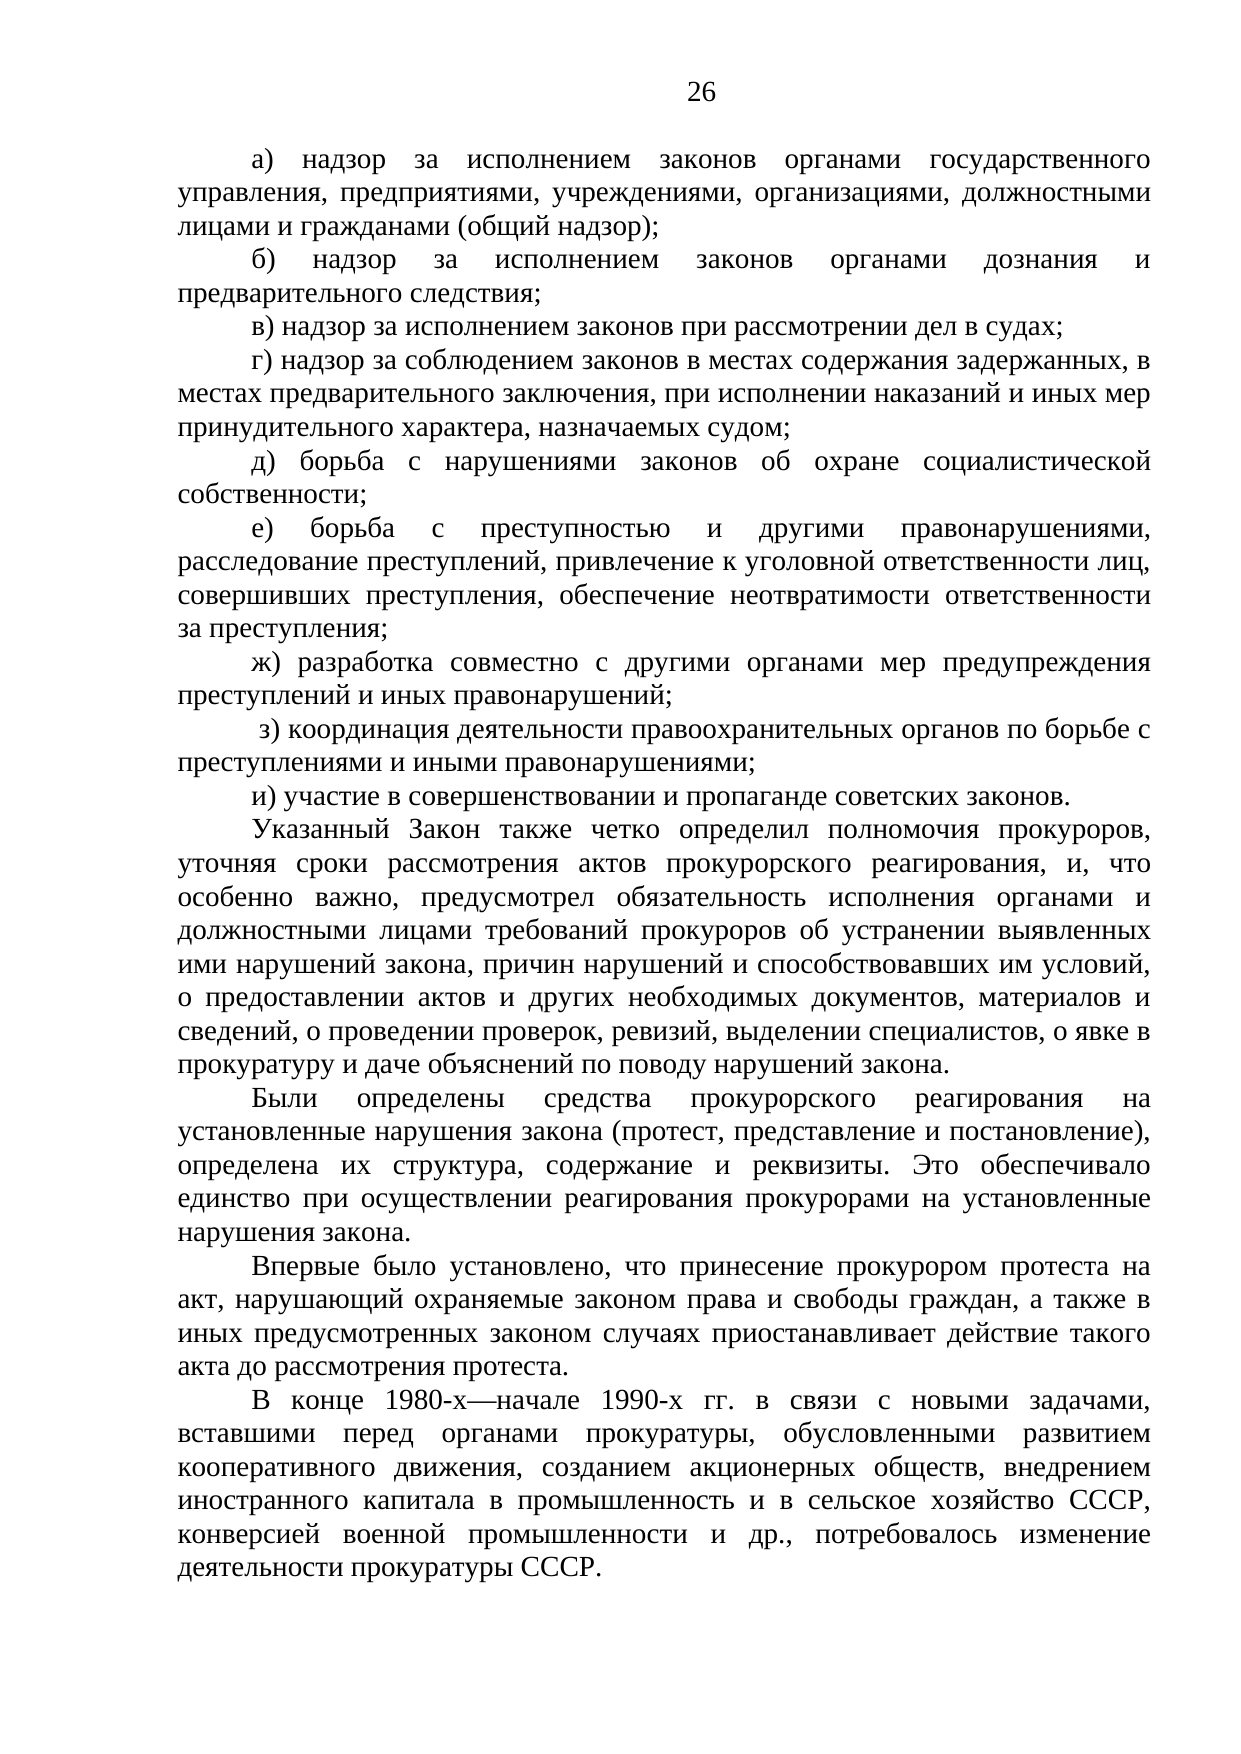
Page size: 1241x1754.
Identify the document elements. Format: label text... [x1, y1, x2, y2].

text ж) разработка совместно с другими органами мер предупреждения преступлений и иных правонарушений; [177, 644, 1152, 711]
text Впервые было установлено, что принесение прокурором протеста на акт, нарушающий охраняемые законом права и свободы граждан, а также в иных предусмотренных законом случаях приостанавливает действие такого акта до рассмотрения протеста. [177, 1248, 1152, 1382]
text и) участие в совершенствовании и пропаганде советских законов. [177, 778, 1152, 812]
text г) надзор за соблюдением законов в местах содержания задержанных, в местах предварительного заключения, при исполнении наказаний и иных мер принудительного характера, назначаемых судом; [177, 342, 1152, 443]
text в) надзор за исполнением законов при рассмотрении дел в судах; [177, 308, 1152, 342]
text б) надзор за исполнением законов органами дознания и предварительного следствия; [177, 241, 1152, 308]
text а) надзор за исполнением законов органами государственного управления, предприятиями, учреждениями, организациями, должностными лицами и гражданами (общий надзор); [177, 141, 1152, 241]
text Были определены средства прокурорского реагирования на установленные нарушения закона (протест, представление и постановление), определена их структура, содержание и реквизиты. Это обеспечивало единство при осуществлении реагирования прокурорами на установленные нарушения закона. [177, 1080, 1152, 1248]
text В конце 1980-х—начале 1990-х гг. в связи с новыми задачами, вставшими перед органами прокуратуры, обусловленными развитием кооперативного движения, созданием акционерных обществ, внедрением иностранного капитала в промышленность и в сельское хозяйство СССР, конверсией военной промышленности и др., потребовалось изменение деятельности прокуратуры СССР. [177, 1382, 1152, 1583]
text е) борьба с преступностью и другими правонарушениями, расследование преступлений, привлечение к уголовной ответственности лиц, совершивших преступления, обеспечение неотвратимости ответственности за преступления; [177, 510, 1152, 644]
text д) борьба с нарушениями законов об охране социалистической собственности; [177, 443, 1152, 510]
text Указанный Закон также четко определил полномочия прокуроров, уточняя сроки рассмотрения актов прокурорского реагирования, и, что особенно важно, предусмотрел обязательность исполнения органами и должностными лицами требований прокуроров об устранении выявленных ими нарушений закона, причин нарушений и способствовавших им условий, о предоставлении актов и других необходимых документов, материалов и сведений, о проведении проверок, ревизий, выделении специалистов, о явке в прокуратуру и даче объяснений по поводу нарушений закона. [177, 812, 1152, 1080]
text з) координация деятельности правоохранительных органов по борьбе с преступлениями и иными правонарушениями; [177, 711, 1152, 778]
